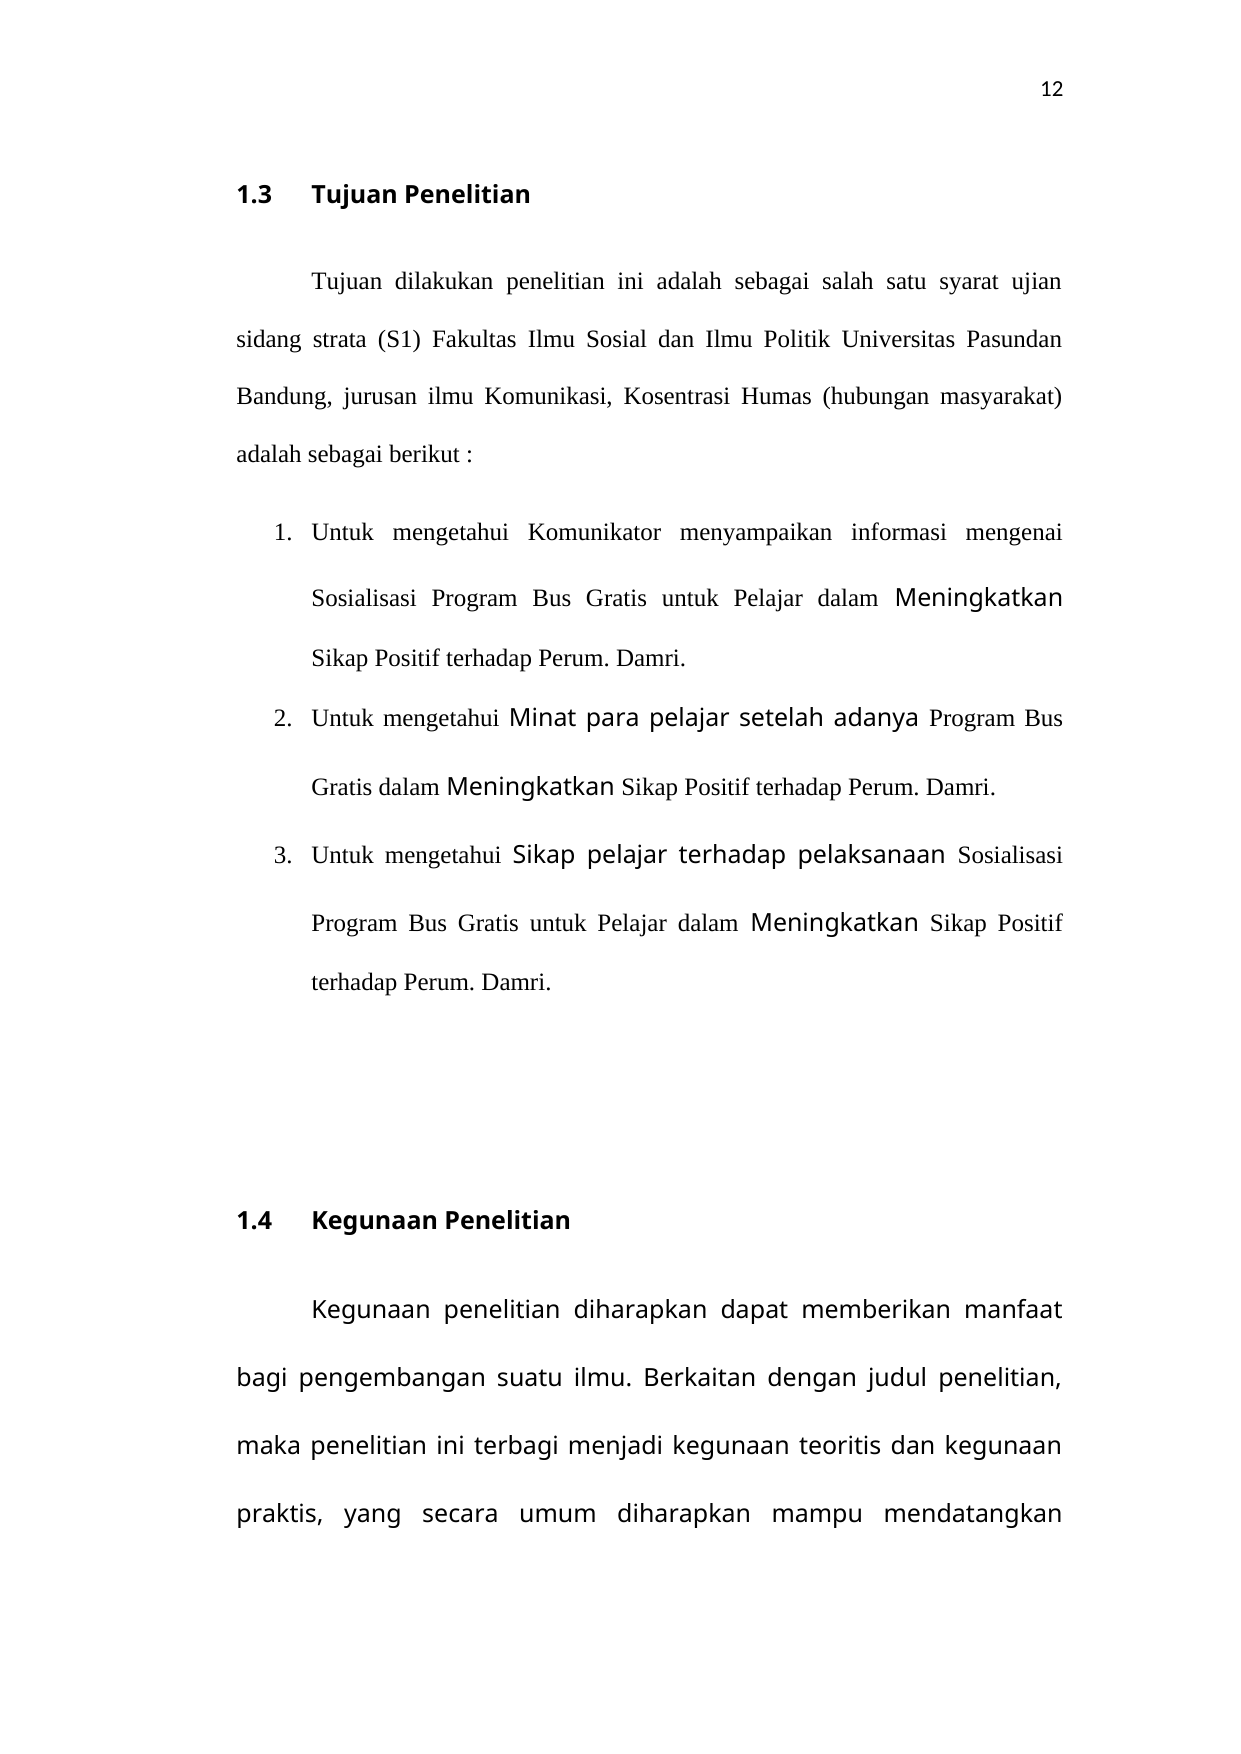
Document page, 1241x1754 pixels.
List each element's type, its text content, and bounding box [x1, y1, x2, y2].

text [236, 1291, 1063, 1530]
list Untuk mengetahui Minat para pelajar setelah adanya Program Bus Gratis dalam Meningkatkan Sikap Positif terhadap Perum. Damri. [274, 700, 1063, 802]
text 1.3 Tujuan Penelitian [236, 177, 1063, 211]
text 1.4 Kegunaan Penelitian [236, 1202, 1063, 1236]
text Tujuan dilakukan penelitian ini adalah sebagai salah satu syarat ujian sidang strata (S1) Fakultas Ilmu Sosial dan Ilmu Politik Universitas Pasundan Bandung, jurusan ilmu Komunikasi, Kosentrasi Humas (hubungan masyarakat) adalah sebagai berikut : [236, 266, 1063, 467]
list Untuk mengetahui Komunikator menyampaikan informasi mengenai Sosialisasi Program Bus Gratis untuk Pelajar dalam Meningkatkan Sikap Positif terhadap Perum. Damri. [274, 517, 1063, 671]
list Untuk mengetahui Sikap pelajar terhadap pelaksanaan Sosialisasi Program Bus Gratis untuk Pelajar dalam Meningkatkan Sikap Positif terhadap Perum. Damri. [274, 836, 1063, 996]
